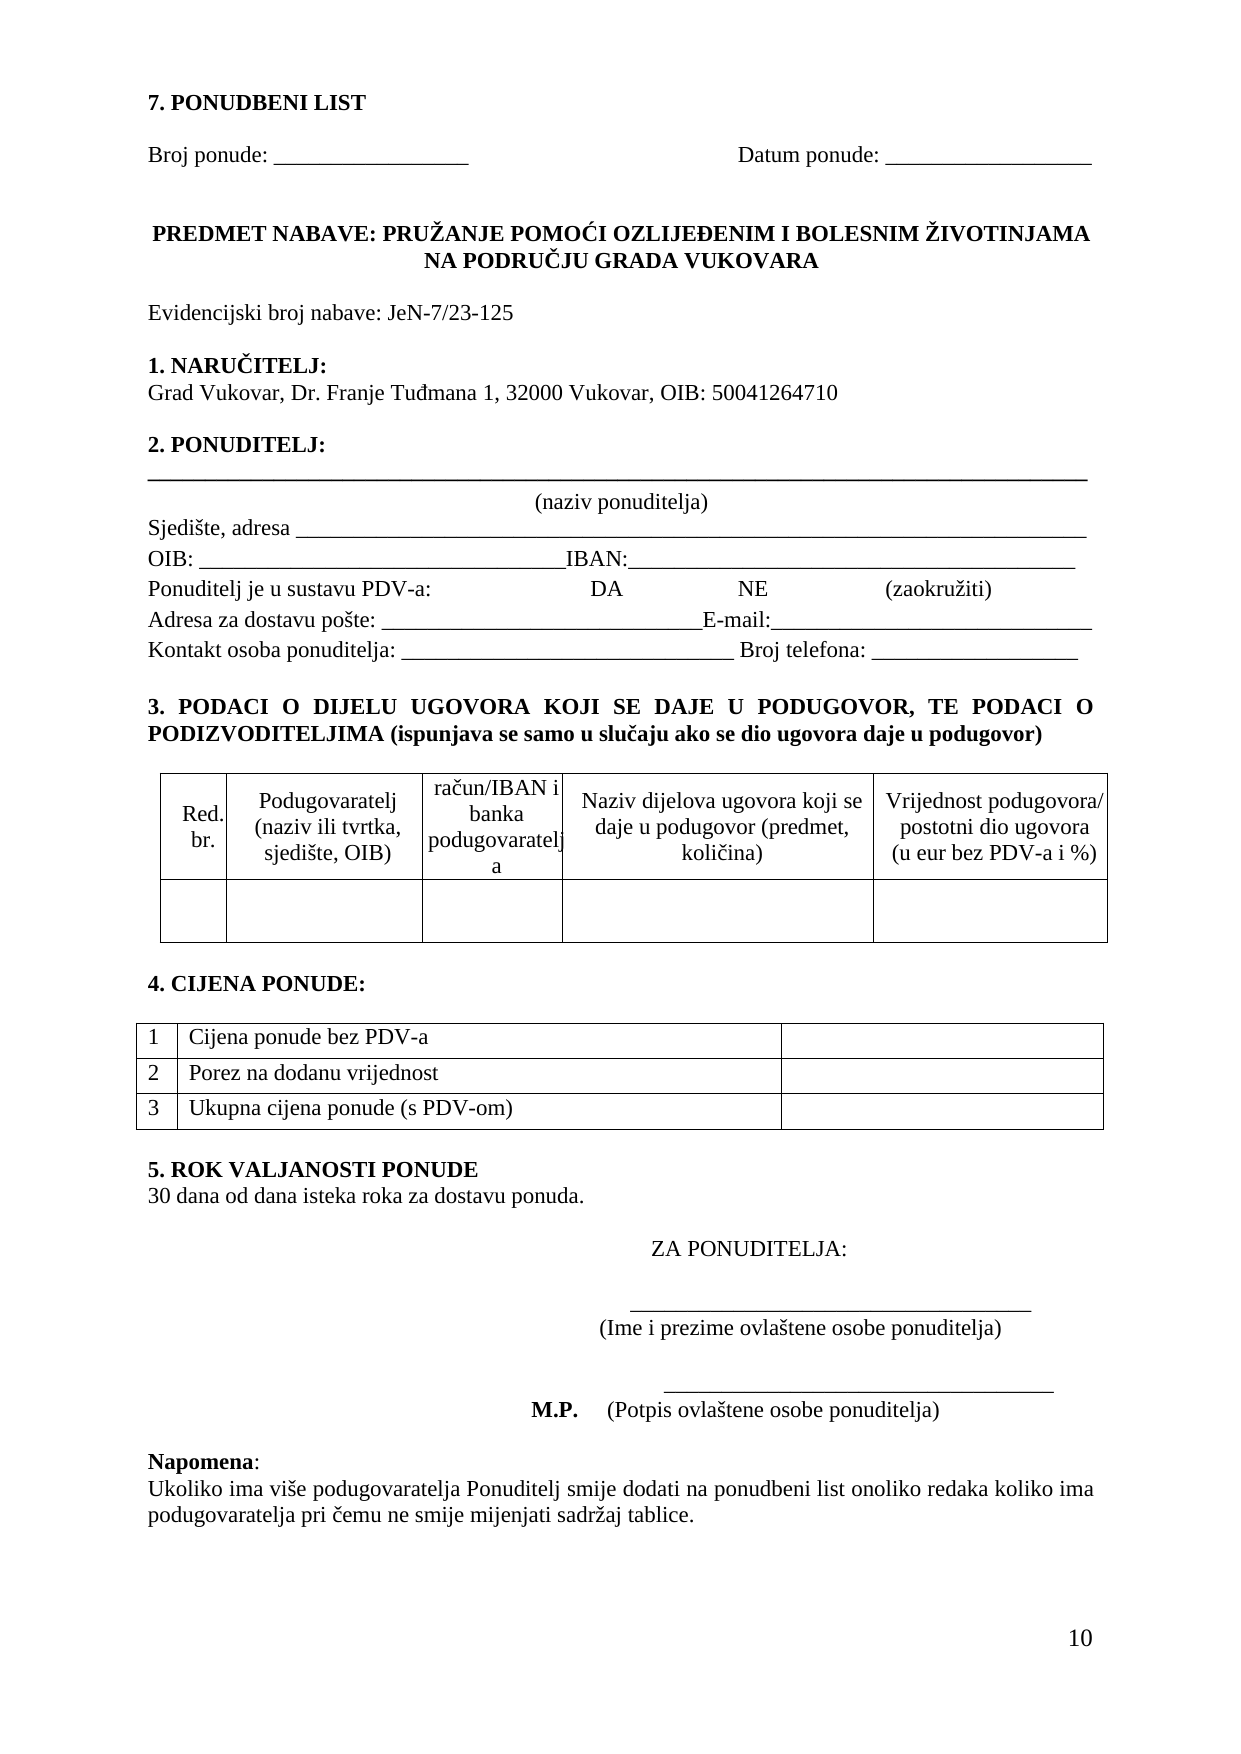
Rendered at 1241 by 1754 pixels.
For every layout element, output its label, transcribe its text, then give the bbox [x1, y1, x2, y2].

text NA PODRUČJU GRADA VUKOVARA [148, 247, 1095, 273]
table_header Cijena ponude bez PDV-a [178, 1024, 781, 1058]
table_cell 3 [137, 1094, 177, 1129]
table_cell [874, 880, 1107, 942]
text Sjedište, adresa _____________________________________________________________________ [148, 514, 1095, 541]
text Grad Vukovar, Dr. Franje Tuđmana 1, 32000 Vukovar, OIB: 50041264710 [148, 378, 1095, 405]
text ___________________________________ [579, 1288, 1092, 1314]
table_header račun/IBAN i banka podugovaratelja [423, 774, 562, 879]
text Ukoliko ima više podugovaratelja Ponuditelj smije dodati na ponudbeni list onoliko redaka koliko ima podugovaratelja pri čemu ne smije mijenjati sadržaj tablice. [148, 1475, 1095, 1527]
text 3. PODACI O DIJELU UGOVORA KOJI SE DAJE U PODUGOVOR, TE PODACI O PODIZVODITELJIMA (ispunjava se samo u slučaju ako se dio ugovora daje u podugovor) [148, 693, 1095, 746]
text __________________________________ [653, 1369, 1092, 1396]
text Ponuditelj je u sustavu PDV-a: DA NE (zaokružiti) [148, 576, 1095, 602]
table_cell [423, 880, 562, 942]
table_cell Ukupna cijena ponude (s PDV-om) [178, 1094, 781, 1129]
text 1. NARUČITELJ: [148, 352, 1095, 378]
table_cell [782, 1094, 1103, 1129]
subtitle 7. PONUDBENI LIST [148, 89, 1092, 115]
text 2. PONUDITELJ: __________________________________________________________________________________ [148, 431, 1095, 484]
table_cell [227, 880, 422, 942]
text Evidencijski broj nabave: JeN-7/23-125 [148, 299, 1095, 326]
table_cell [563, 880, 873, 942]
table_header [782, 1024, 1103, 1058]
table_header 1 [137, 1024, 177, 1058]
text OIB: ________________________________IBAN:_______________________________________ [148, 545, 1095, 571]
table_header Red. br. [161, 774, 226, 879]
table_header Naziv dijelova ugovora koji se daje u podugovor (predmet, količina) [563, 774, 873, 879]
text M.P. (Potpis ovlaštene osobe ponuditelja) [210, 1396, 1092, 1422]
text 5. ROK VALJANOSTI PONUDE [148, 1156, 1092, 1182]
table_cell [782, 1059, 1103, 1093]
text Broj ponude: _________________ Datum ponude: __________________ [148, 141, 1092, 168]
table_cell Porez na dodanu vrijednost [178, 1059, 781, 1093]
text (Ime i prezime ovlaštene osobe ponuditelja) [210, 1314, 1092, 1341]
table_cell [161, 880, 226, 942]
table_header Podugovaratelj (naziv ili tvrtka, sjedište, OIB) [227, 774, 422, 879]
text (naziv ponuditelja) [148, 488, 1095, 514]
text 30 dana od dana isteka roka za dostavu ponuda. [148, 1182, 1092, 1209]
text 4. CIJENA PONUDE: [148, 970, 1092, 996]
table_header Vrijednost podugovora/ postotni dio ugovora (u eur bez PDV-a i %) [874, 774, 1107, 879]
text ZA PONUDITELJA: [148, 1235, 1092, 1261]
text Kontakt osoba ponuditelja: _____________________________ Broj telefona: __________________ [148, 637, 1095, 663]
text PREDMET NABAVE: PRUŽANJE POMOĆI OZLIJEĐENIM I BOLESNIM ŽIVOTINJAMA [148, 220, 1095, 247]
table_cell 2 [137, 1059, 177, 1093]
text Adresa za dostavu pošte: ____________________________E-mail:____________________________ [148, 606, 1095, 632]
text Napomena: [148, 1448, 1095, 1475]
